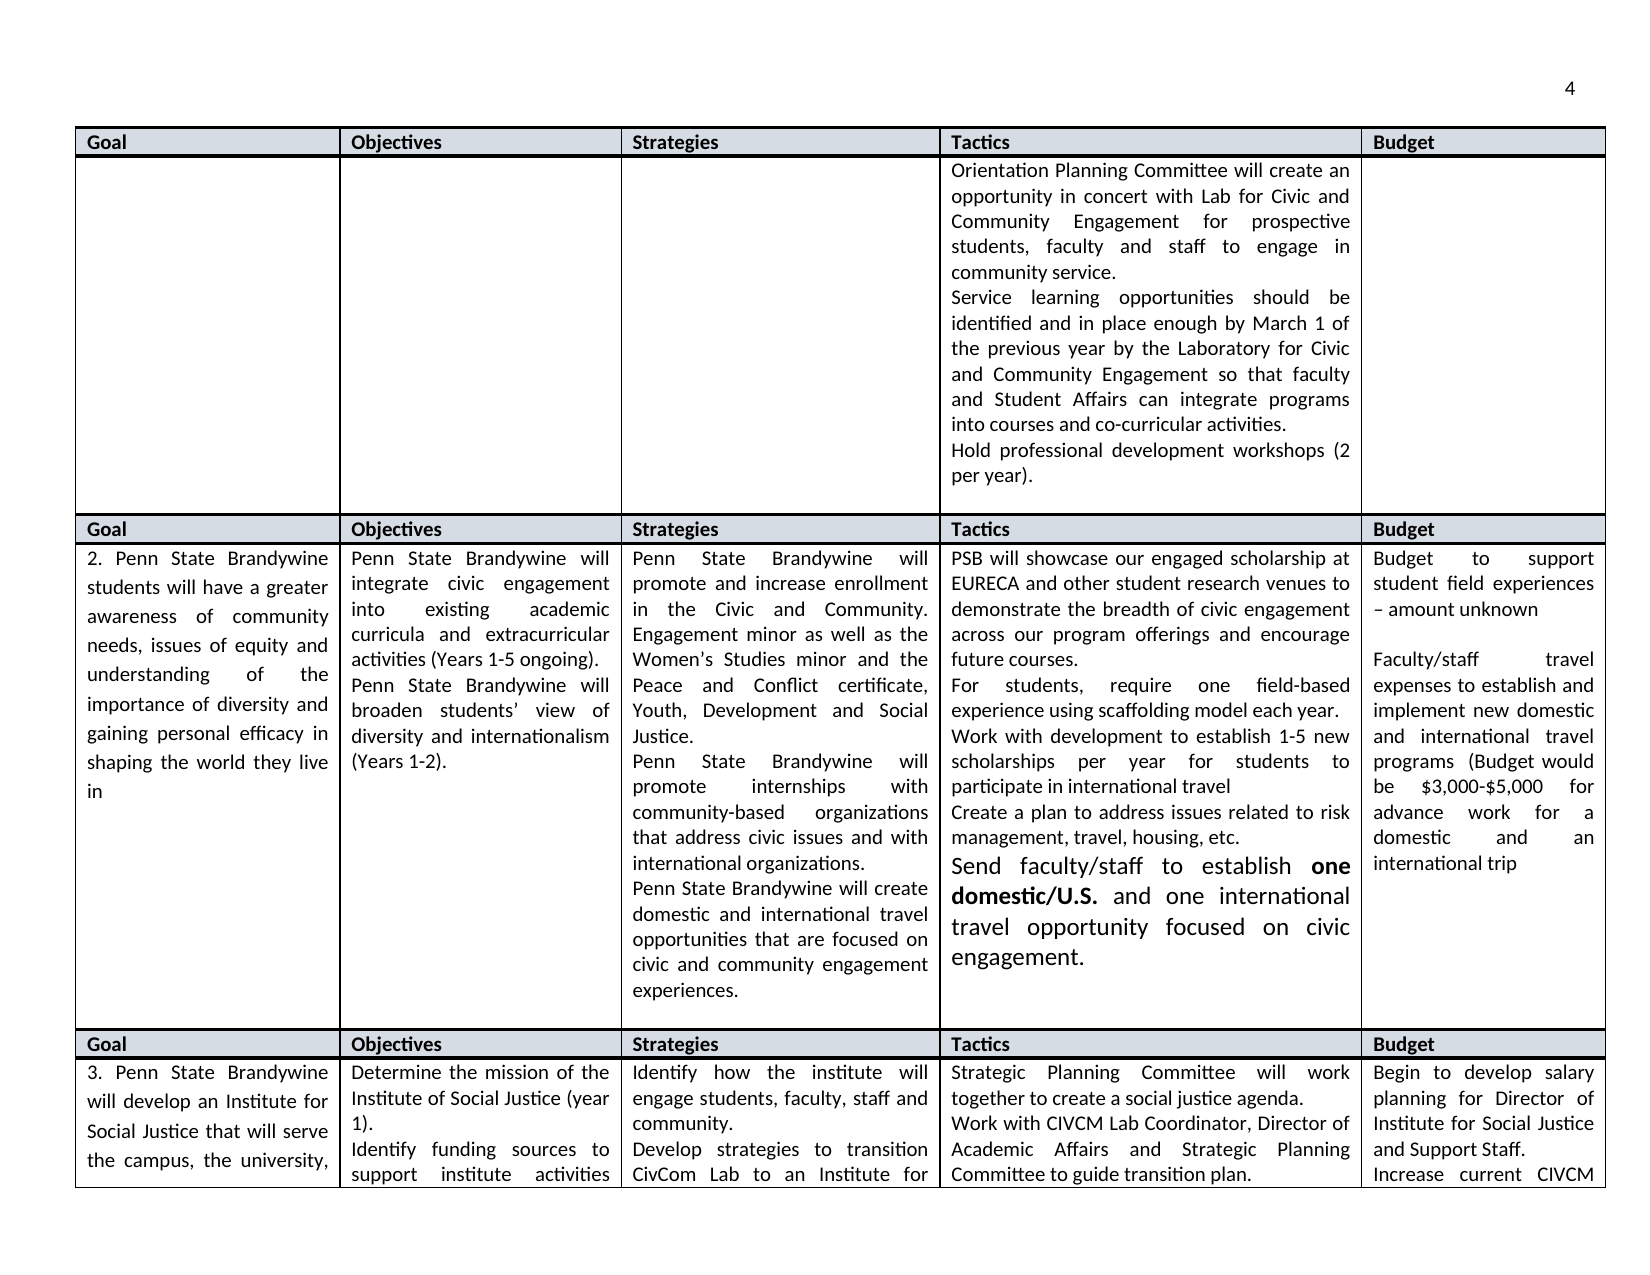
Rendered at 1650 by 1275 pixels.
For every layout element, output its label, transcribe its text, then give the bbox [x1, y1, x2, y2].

table_header Tactics [941, 129, 1361, 154]
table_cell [941, 1060, 1361, 1187]
table_cell Budget [1362, 1031, 1605, 1056]
table_cell Goal [76, 516, 339, 542]
table_cell Strategies [622, 1031, 939, 1056]
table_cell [341, 1060, 621, 1187]
table_cell Budget [1362, 516, 1605, 542]
table_cell Objectives [341, 1031, 621, 1056]
table_cell Budget to support student field experiences – amount unknown Faculty/staff travel expenses to establish and implement new domestic and international travel programs (Budget would be $3,000-$5,000 for advance work for a domestic and an international trip [1362, 545, 1605, 1028]
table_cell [622, 158, 939, 513]
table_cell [941, 158, 1361, 513]
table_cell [622, 1060, 939, 1187]
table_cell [1362, 158, 1605, 513]
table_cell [76, 158, 339, 513]
table_cell Goal [76, 1031, 339, 1056]
table_cell Penn State Brandywine will promote and increase enrollment in the Civic and Community. Engagement minor as well as the Women’s Studies minor and the Peace and Conflict certificate, Youth, Development and Social Justice. Penn State Brandywine will promote internships with community-based organizations that address civic issues and with international organizations. Penn State Brandywine will create domestic and international travel opportunities that are focused on civic and community engagement experiences. [622, 545, 939, 1028]
table_cell Objectives [341, 516, 621, 542]
table_header Strategies [622, 129, 939, 154]
table_cell Strategies [622, 516, 939, 542]
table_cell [76, 1060, 339, 1187]
table_cell PSB will showcase our engaged scholarship at EURECA and other student research venues to demonstrate the breadth of civic engagement across our program offerings and encourage future courses. For students, require one field-based experience using scaffolding model each year. Work with development to establish 1-5 new scholarships per year for students to participate in international travel Create a plan to address issues related to risk management, travel, housing, etc. Send faculty/staff to establish one domestic/U.S. and one international travel opportunity focused on civic engagement. [941, 545, 1361, 1028]
table_cell Tactics [941, 516, 1361, 542]
table_cell Penn State Brandywine will integrate civic engagement into existing academic curricula and extracurricular activities (Years 1-5 ongoing). Penn State Brandywine will broaden students’ view of diversity and internationalism (Years 1-2). [341, 545, 621, 1028]
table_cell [341, 158, 621, 513]
table_cell 2. Penn State Brandywine students will have a greater awareness of community needs, issues of equity and understanding of the importance of diversity and gaining personal efficacy in shaping the world they live in [76, 545, 339, 1028]
table_header Objectives [341, 129, 621, 154]
table_header Goal [76, 129, 339, 154]
table_cell Tactics [941, 1031, 1361, 1056]
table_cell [1362, 1060, 1605, 1187]
table_header Budget [1362, 129, 1605, 154]
